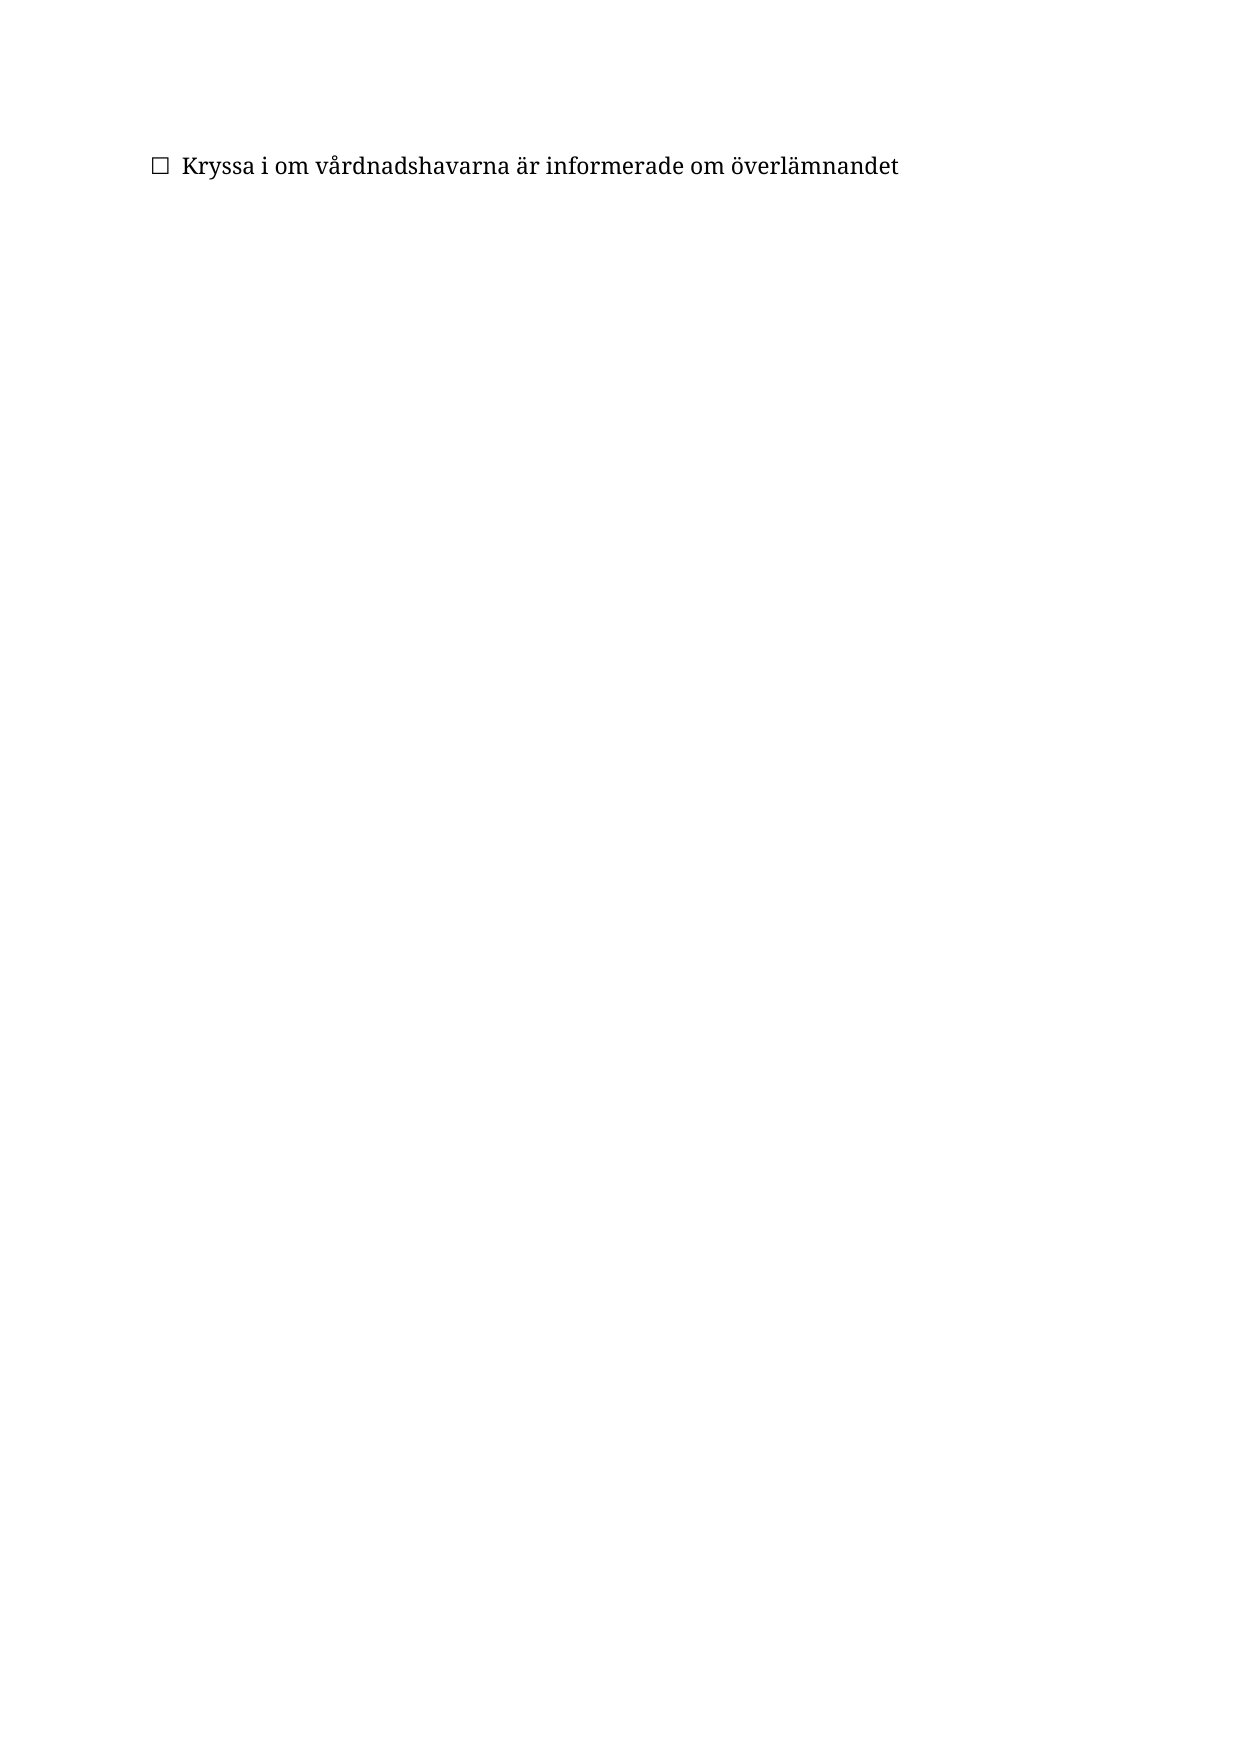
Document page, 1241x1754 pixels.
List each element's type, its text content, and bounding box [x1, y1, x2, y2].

text ☐ Kryssa i om vårdnadshavarna är informerade om överlämnandet [150, 150, 1090, 181]
